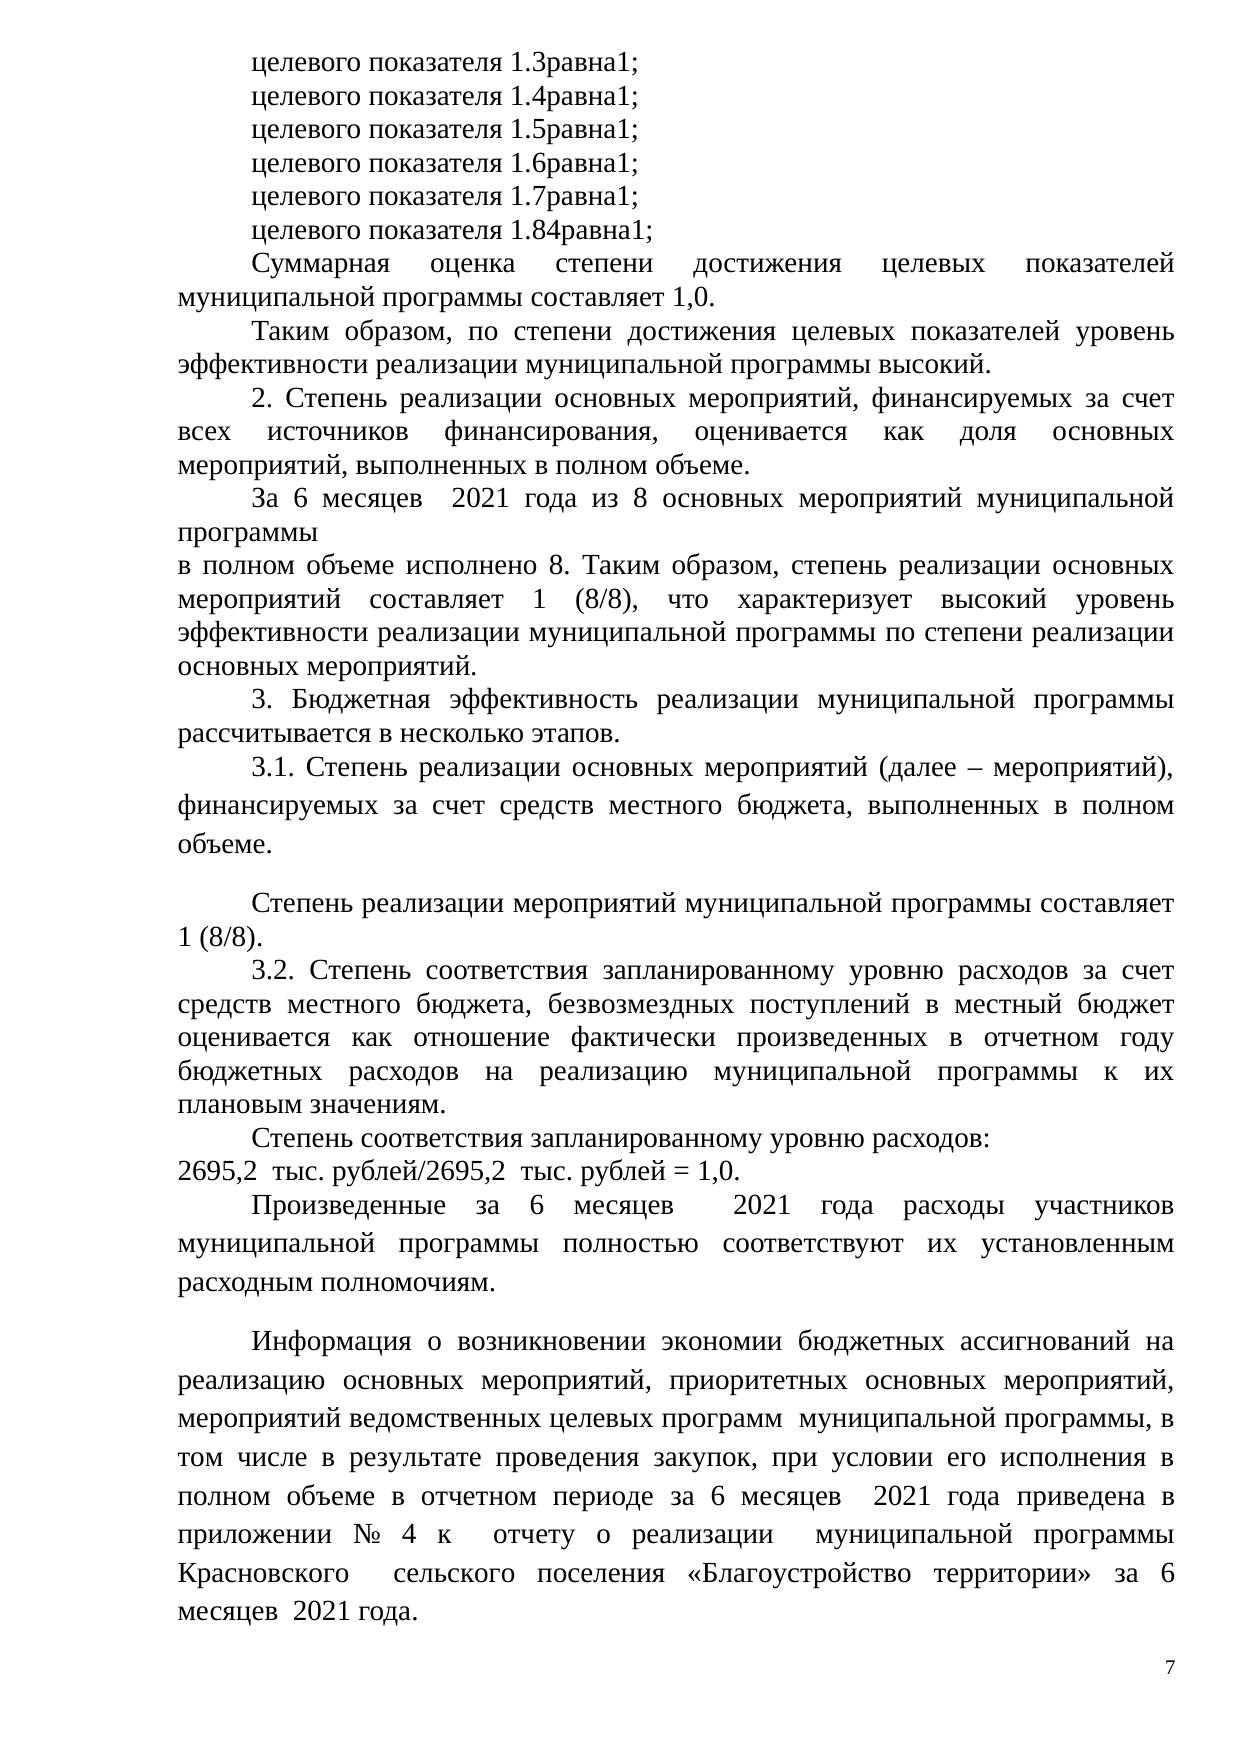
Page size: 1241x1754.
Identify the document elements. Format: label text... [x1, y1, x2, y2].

text Степень соответствия запланированному уровню расходов: [177, 1120, 1175, 1153]
text целевого показателя 1.4равна1; [177, 78, 1175, 111]
text 3. Бюджетная эффективность реализации муниципальной программы рассчитывается в несколько этапов. [177, 682, 1175, 749]
text в полном объеме исполнено 8. Таким образом, степень реализации основных мероприятий составляет 1 (8/8), что характеризует высокий уровень эффективности реализации муниципальной программы по степени реализации основных мероприятий. [177, 547, 1175, 682]
text Степень реализации мероприятий муниципальной программы составляет 1 (8/8). [177, 885, 1175, 952]
text Суммарная оценка степени достижения целевых показателей муниципальной программы составляет 1,0. [177, 246, 1175, 313]
text 2695,2 тыс. рублей/2695,2 тыс. рублей = 1,0. [177, 1153, 1175, 1187]
text Таким образом, по степени достижения целевых показателей уровень эффективности реализации муниципальной программы высокий. [177, 313, 1175, 380]
text 3.1. Степень реализации основных мероприятий (далее – мероприятий), финансируемых за счет средств местного бюджета, выполненных в полном объеме. [177, 749, 1175, 859]
text За 6 месяцев 2021 года из 8 основных мероприятий муниципальной программы [177, 480, 1175, 547]
text целевого показателя 1.3равна1; [177, 44, 1175, 78]
text целевого показателя 1.5равна1; [177, 111, 1175, 145]
text целевого показателя 1.6равна1; [177, 145, 1175, 178]
text 2. Степень реализации основных мероприятий, финансируемых за счет всех источников финансирования, оценивается как доля основных мероприятий, выполненных в полном объеме. [177, 380, 1175, 480]
text целевого показателя 1.7равна1; [177, 178, 1175, 212]
text Информация о возникновении экономии бюджетных ассигнований на реализацию основных мероприятий, приоритетных основных мероприятий, мероприятий ведомственных целевых программ муниципальной программы, в том числе в результате проведения закупок, при условии его исполнения в полном объеме в отчетном периоде за 6 месяцев 2021 года приведена в приложении № 4 к отчету о реализации муниципальной программы Красновского сельского поселения «Благоустройство территории» за 6 месяцев 2021 года. [177, 1323, 1175, 1627]
text целевого показателя 1.84равна1; [177, 212, 1175, 246]
text 3.2. Степень соответствия запланированному уровню расходов за счет средств местного бюджета, безвозмездных поступлений в местный бюджет оценивается как отношение фактически произведенных в отчетном году бюджетных расходов на реализацию муниципальной программы к их плановым значениям. [177, 952, 1175, 1120]
text Произведенные за 6 месяцев 2021 года расходы участников муниципальной программы полностью соответствуют их установленным расходным полномочиям. [177, 1187, 1175, 1298]
